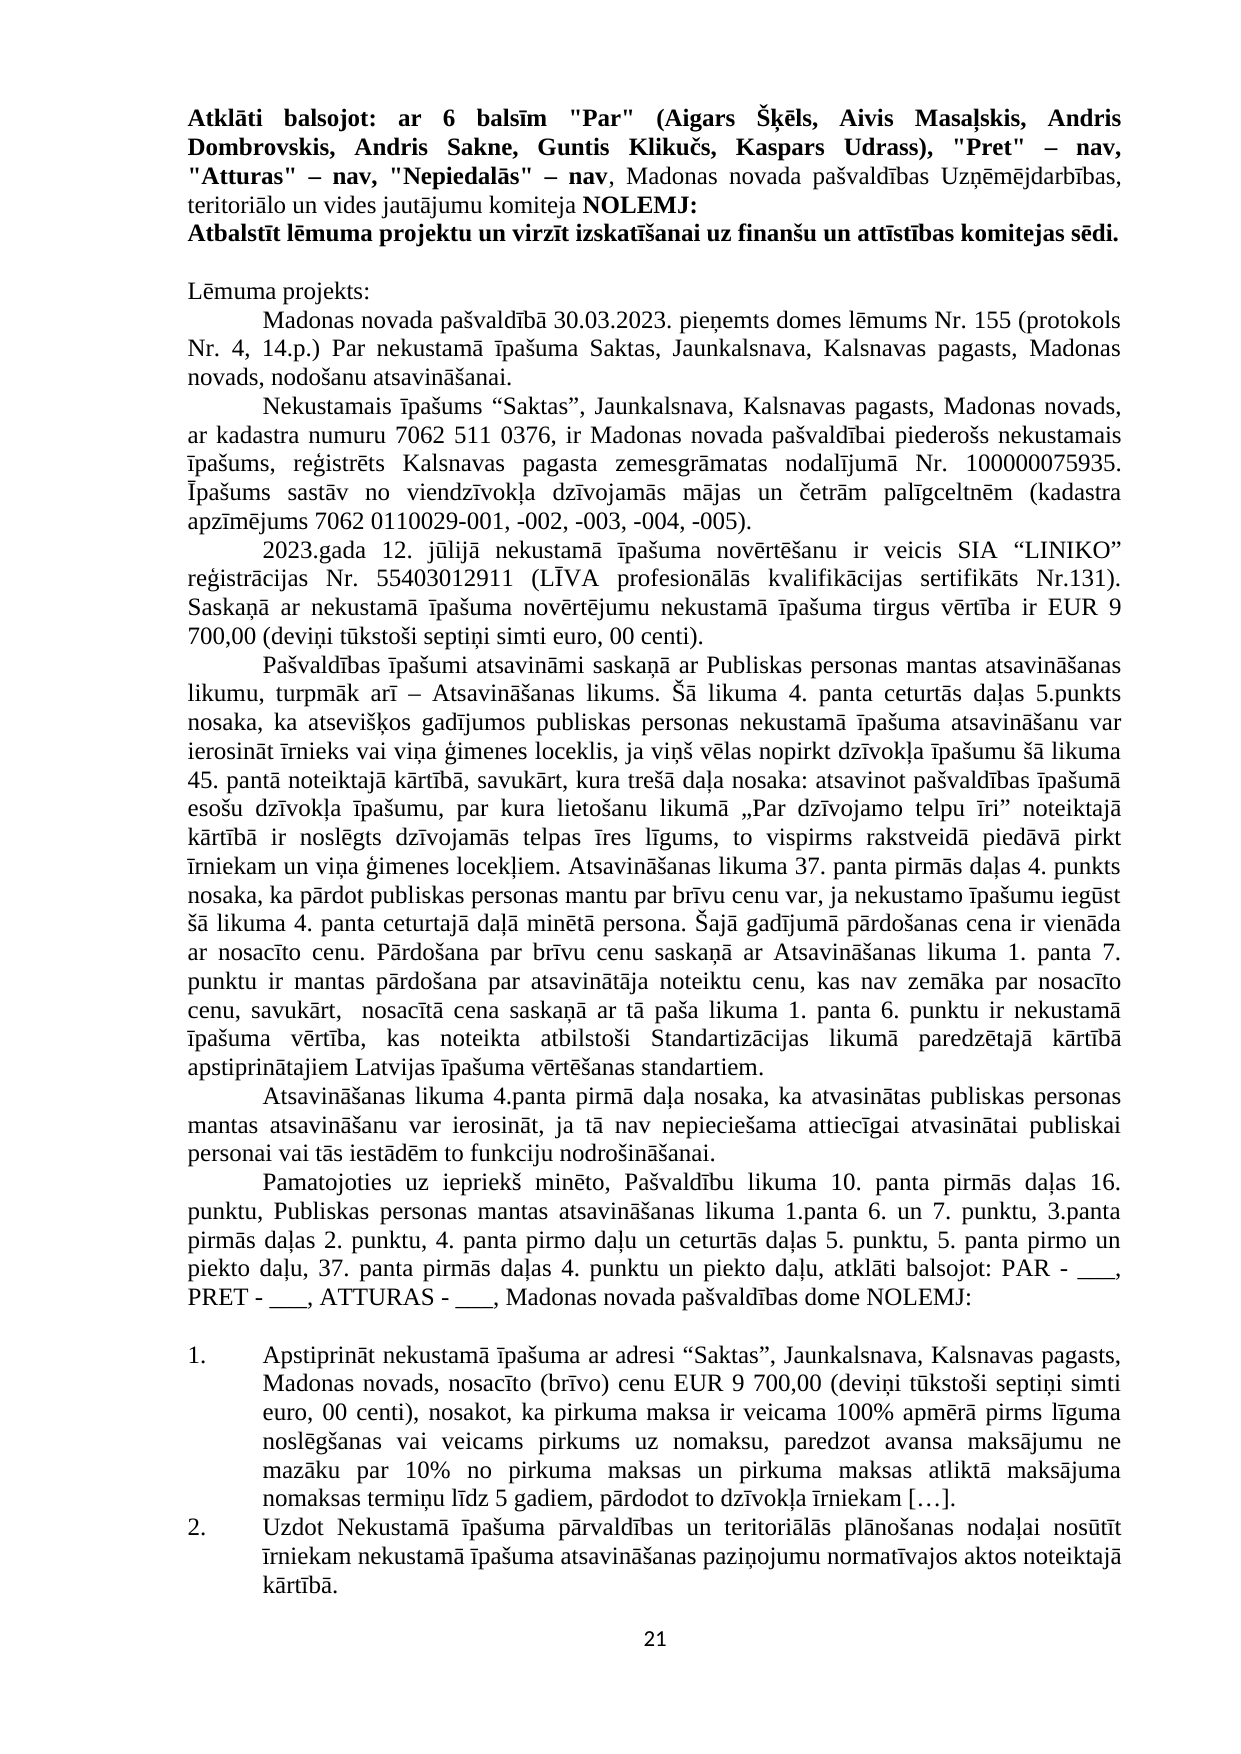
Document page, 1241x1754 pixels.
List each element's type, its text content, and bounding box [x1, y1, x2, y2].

text Atklāti balsojot: ar 6 balsīm "Par" (Aigars Šķēls, Aivis Masaļskis, Andris Dombrovskis, Andris Sakne, Guntis Klikučs, Kaspars Udrass), "Pret" – nav, "Atturas" – nav, "Nepiedalās" – nav, Madonas novada pašvaldības Uzņēmējdarbības, teritoriālo un vides jautājumu komiteja NOLEMJ: [187, 103, 1122, 218]
text Pamatojoties uz iepriekš minēto, Pašvaldību likuma 10. panta pirmās daļas 16. punktu, Publiskas personas mantas atsavināšanas likuma 1.panta 6. un 7. punktu, 3.panta pirmās daļas 2. punktu, 4. panta pirmo daļu un ceturtās daļas 5. punktu, 5. panta pirmo un piekto daļu, 37. panta pirmās daļas 4. punktu un piekto daļu, atklāti balsojot: PAR - ___, PRET - ___, ATTURAS - ___, Madonas novada pašvaldības dome NOLEMJ: [187, 1167, 1122, 1311]
list Apstiprināt nekustamā īpašuma ar adresi “Saktas”, Jaunkalsnava, Kalsnavas pagasts, Madonas novads, nosacīto (brīvo) cenu EUR 9 700,00 (deviņi tūkstoši septiņi simti euro, 00 centi), nosakot, ka pirkuma maksa ir veicama 100% apmērā pirms līguma noslēgšanas vai veicams pirkums uz nomaksu, paredzot avansa maksājumu ne mazāku par 10% no pirkuma maksas un pirkuma maksas atliktā maksājuma nomaksas termiņu līdz 5 gadiem, pārdodot to dzīvokļa īrniekam […]. [187, 1340, 1122, 1512]
text Atbalstīt lēmuma projektu un virzīt izskatīšanai uz finanšu un attīstības komitejas sēdi. [187, 218, 1122, 247]
text Pašvaldības īpašumi atsavināmi saskaņā ar Publiskas personas mantas atsavināšanas likumu, turpmāk arī – Atsavināšanas likums. Šā likuma 4. panta ceturtās daļas 5.punkts nosaka, ka atsevišķos gadījumos publiskas personas nekustamā īpašuma atsavināšanu var ierosināt īrnieks vai viņa ģimenes loceklis, ja viņš vēlas nopirkt dzīvokļa īpašumu šā likuma 45. pantā noteiktajā kārtībā, savukārt, kura trešā daļa nosaka: atsavinot pašvaldības īpašumā esošu dzīvokļa īpašumu, par kura lietošanu likumā „Par dzīvojamo telpu īri” noteiktajā kārtībā ir noslēgts dzīvojamās telpas īres līgums, to vispirms rakstveidā piedāvā pirkt īrniekam un viņa ģimenes locekļiem. Atsavināšanas likuma 37. panta pirmās daļas 4. punkts nosaka, ka pārdot publiskas personas mantu par brīvu cenu var, ja nekustamo īpašumu iegūst šā likuma 4. panta ceturtajā daļā minētā persona. Šajā gadījumā pārdošanas cena ir vienāda ar nosacīto cenu. Pārdošana par brīvu cenu saskaņā ar Atsavināšanas likuma 1. panta 7. punktu ir mantas pārdošana par atsavinātāja noteiktu cenu, kas nav zemāka par nosacīto cenu, savukārt, nosacītā cena saskaņā ar tā paša likuma 1. panta 6. punktu ir nekustamā īpašuma vērtība, kas noteikta atbilstoši Standartizācijas likumā paredzētajā kārtībā apstiprinātajiem Latvijas īpašuma vērtēšanas standartiem. [187, 650, 1122, 1081]
text Lēmuma projekts: [187, 276, 1122, 305]
text Atsavināšanas likuma 4.panta pirmā daļa nosaka, ka atvasinātas publiskas personas mantas atsavināšanu var ierosināt, ja tā nav nepieciešama attiecīgai atvasinātai publiskai personai vai tās iestādēm to funkciju nodrošināšanai. [187, 1081, 1122, 1167]
text Madonas novada pašvaldībā 30.03.2023. pieņemts domes lēmums Nr. 155 (protokols Nr. 4, 14.p.) Par nekustamā īpašuma Saktas, Jaunkalsnava, Kalsnavas pagasts, Madonas novads, nodošanu atsavināšanai. [187, 305, 1122, 391]
text Nekustamais īpašums “Saktas”, Jaunkalsnava, Kalsnavas pagasts, Madonas novads, ar kadastra numuru 7062 511 0376, ir Madonas novada pašvaldībai piederošs nekustamais īpašums, reģistrēts Kalsnavas pagasta zemesgrāmatas nodalījumā Nr. 100000075935. Īpašums sastāv no viendzīvokļa dzīvojamās mājas un četrām palīgceltnēm (kadastra apzīmējums 7062 0110029-001, -002, -003, -004, -005). [187, 391, 1122, 535]
list Uzdot Nekustamā īpašuma pārvaldības un teritoriālās plānošanas nodaļai nosūtīt īrniekam nekustamā īpašuma atsavināšanas paziņojumu normatīvajos aktos noteiktajā kārtībā. [187, 1512, 1122, 1598]
text 2023.gada 12. jūlijā nekustamā īpašuma novērtēšanu ir veicis SIA “LINIKO” reģistrācijas Nr. 55403012911 (LĪVA profesionālās kvalifikācijas sertifikāts Nr.131). Saskaņā ar nekustamā īpašuma novērtējumu nekustamā īpašuma tirgus vērtība ir EUR 9 700,00 (deviņi tūkstoši septiņi simti euro, 00 centi). [187, 535, 1122, 650]
